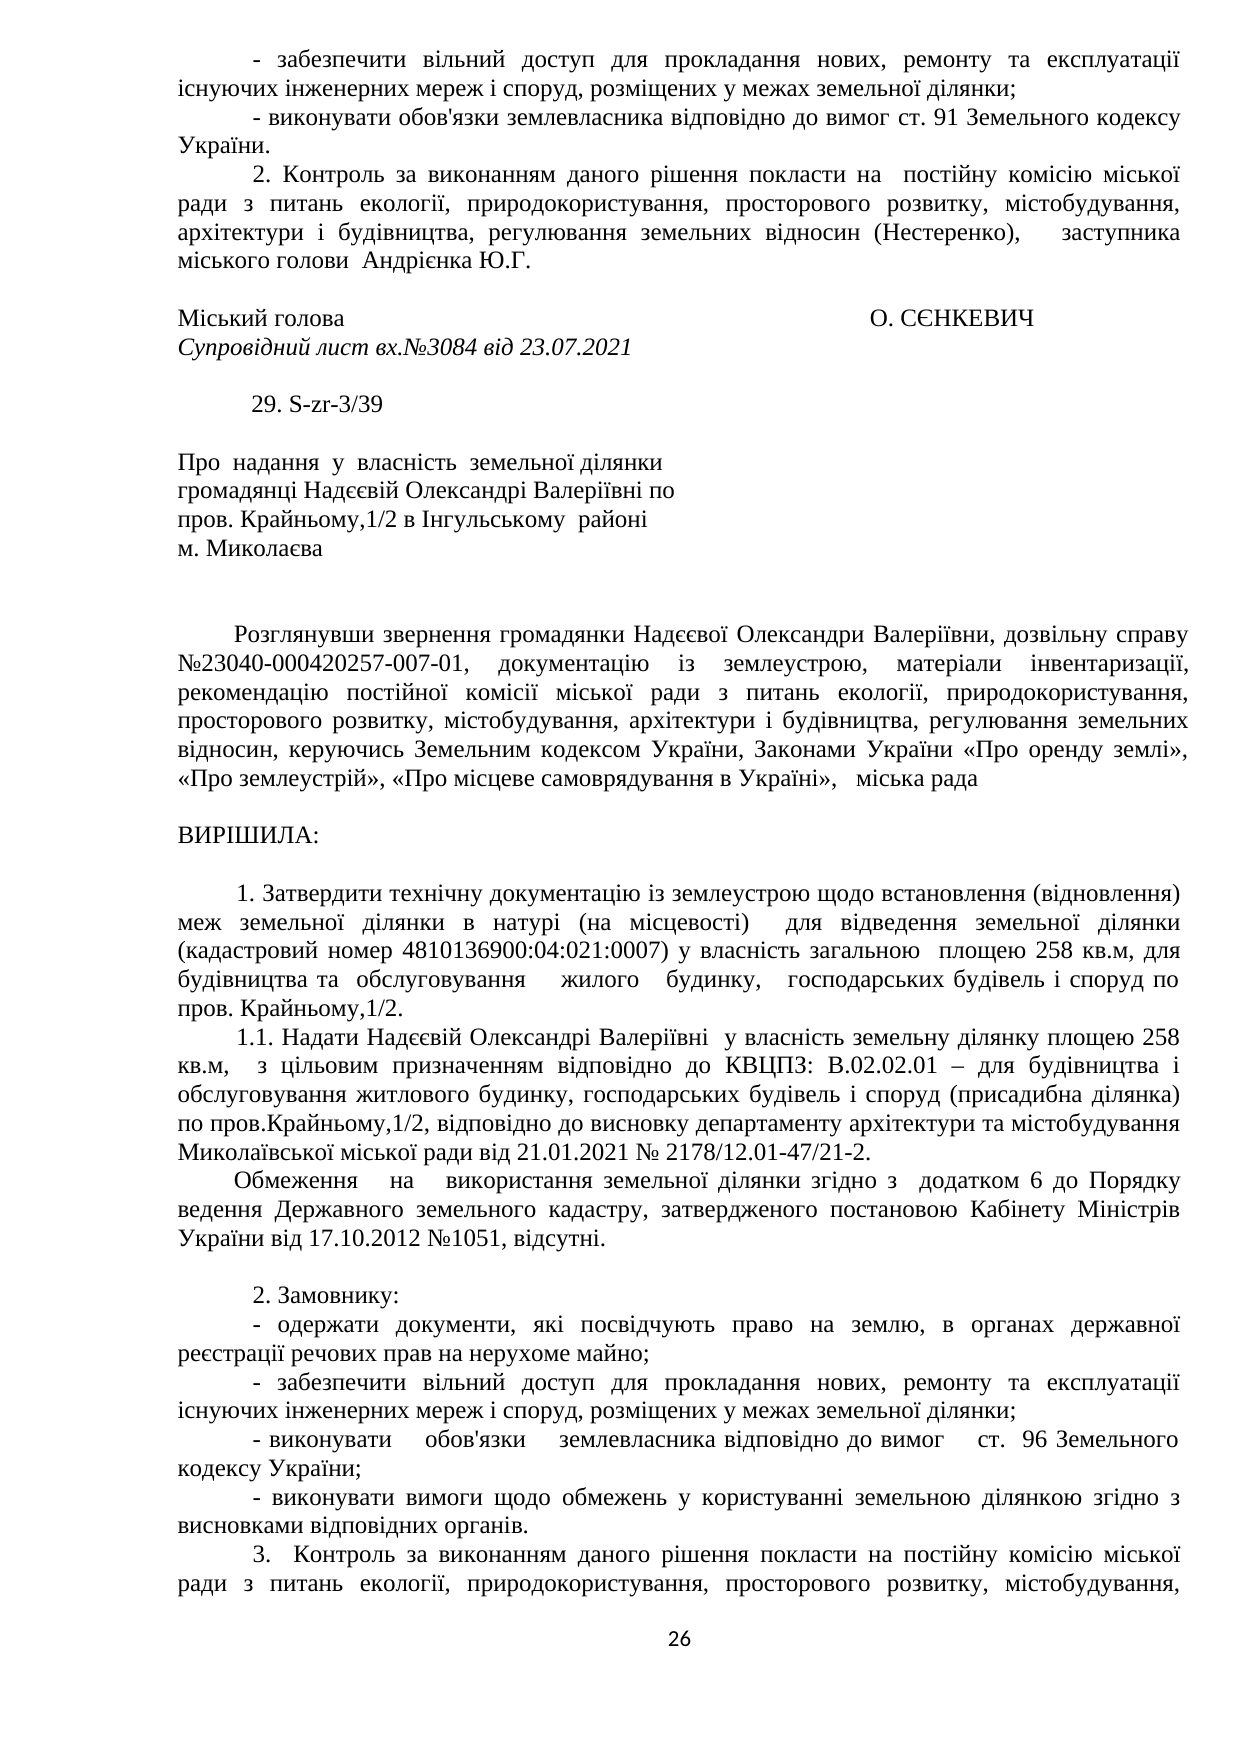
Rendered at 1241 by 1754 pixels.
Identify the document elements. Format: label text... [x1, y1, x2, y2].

text 2. Контроль за виконанням даного рішення покласти на постійну комісію міської ради з питань екології, природокористування, просторового розвитку, містобудування, архітектури і будівництва, регулювання земельних відносин (Нестеренко), заступника міського голови Андрієнка Ю.Г. [177, 159, 1181, 274]
text м. Миколаєва [177, 533, 1007, 562]
text 1.1. Надати Надєєвій Олександрі Валеріївні у власність земельну ділянку площею 258 кв.м, з цільовим призначенням відповідно до КВЦПЗ: В.02.02.01 – для будівництва і обслуговування житлового будинку, господарських будівель і споруд (присадибна ділянка) по пров.Крайньому,1/2, відповідно до висновку департаменту архітектури та містобудування Миколаївської міської ради від 21.01.2021 № 2178/12.01-47/21-2. [177, 1022, 1181, 1166]
text Міський голова О. СЄНКЕВИЧ [177, 303, 1181, 332]
text пров. Крайньому,1/2 в Інгульському районі [177, 504, 1007, 533]
text - виконувати вимоги щодо обмежень у користуванні земельною ділянкою згідно з висновками відповідних органів. [177, 1482, 1181, 1539]
text - одержати документи, які посвідчують право на землю, в органах державної реєстрації речових прав на нерухоме майно; [177, 1309, 1181, 1367]
text Розглянувши звернення громадянки Надєєвої Олександри Валеріївни, дозвільну справу №23040-000420257-007-01, документацію із землеустрою, матеріали інвентаризації, рекомендацію постійної комісії міської ради з питань екології, природокористування, просторового розвитку, містобудування, архітектури і будівництва, регулювання земельних відносин, керуючись Земельним кодексом України, Законами України «Про оренду землі», «Про землеустрій», «Про місцеве самоврядування в Україні», міська рада [177, 619, 1189, 792]
text - забезпечити вільний доступ для прокладання нових, ремонту та експлуатації існуючих інженерних мереж і споруд, розміщених у межах земельної ділянки; [177, 1367, 1181, 1424]
text 29. S-zr-3/39 [177, 389, 1181, 418]
text 2. Замовнику: [177, 1281, 1181, 1309]
text Супровідний лист вх.№3084 від 23.07.2021 [177, 332, 1181, 361]
text 1. Затвердити технічну документацію із землеустрою щодо встановлення (відновлення) меж земельної ділянки в натурі (на місцевості) для відведення земельної ділянки (кадастровий номер 4810136900:04:021:0007) у власність загальною площею 258 кв.м, для будівництва та обслуговування жилого будинку, господарських будівель і споруд по пров. Крайньому,1/2. [177, 878, 1181, 1022]
text - виконувати обов'язки землевласника відповідно до вимог ст. 96 Земельного кодексу України; [177, 1424, 1181, 1482]
text - виконувати обов'язки землевласника відповідно до вимог ст. 91 Земельного кодексу України. [177, 102, 1181, 159]
text ВИРІШИЛА: [177, 821, 1189, 849]
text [177, 1539, 1181, 1597]
text - забезпечити вільний доступ для прокладання нових, ремонту та експлуатації існуючих інженерних мереж і споруд, розміщених у межах земельної ділянки; [177, 44, 1181, 102]
text Про надання у власність земельної ділянки [177, 447, 1007, 476]
text Обмеження на використання земельної ділянки згідно з додатком 6 до Порядку ведення Державного земельного кадастру, затвердженого постановою Кабінету Міністрів України від 17.10.2012 №1051, відсутні. [177, 1166, 1181, 1252]
text громадянці Надєєвій Олександрі Валеріївні по [177, 476, 1007, 504]
